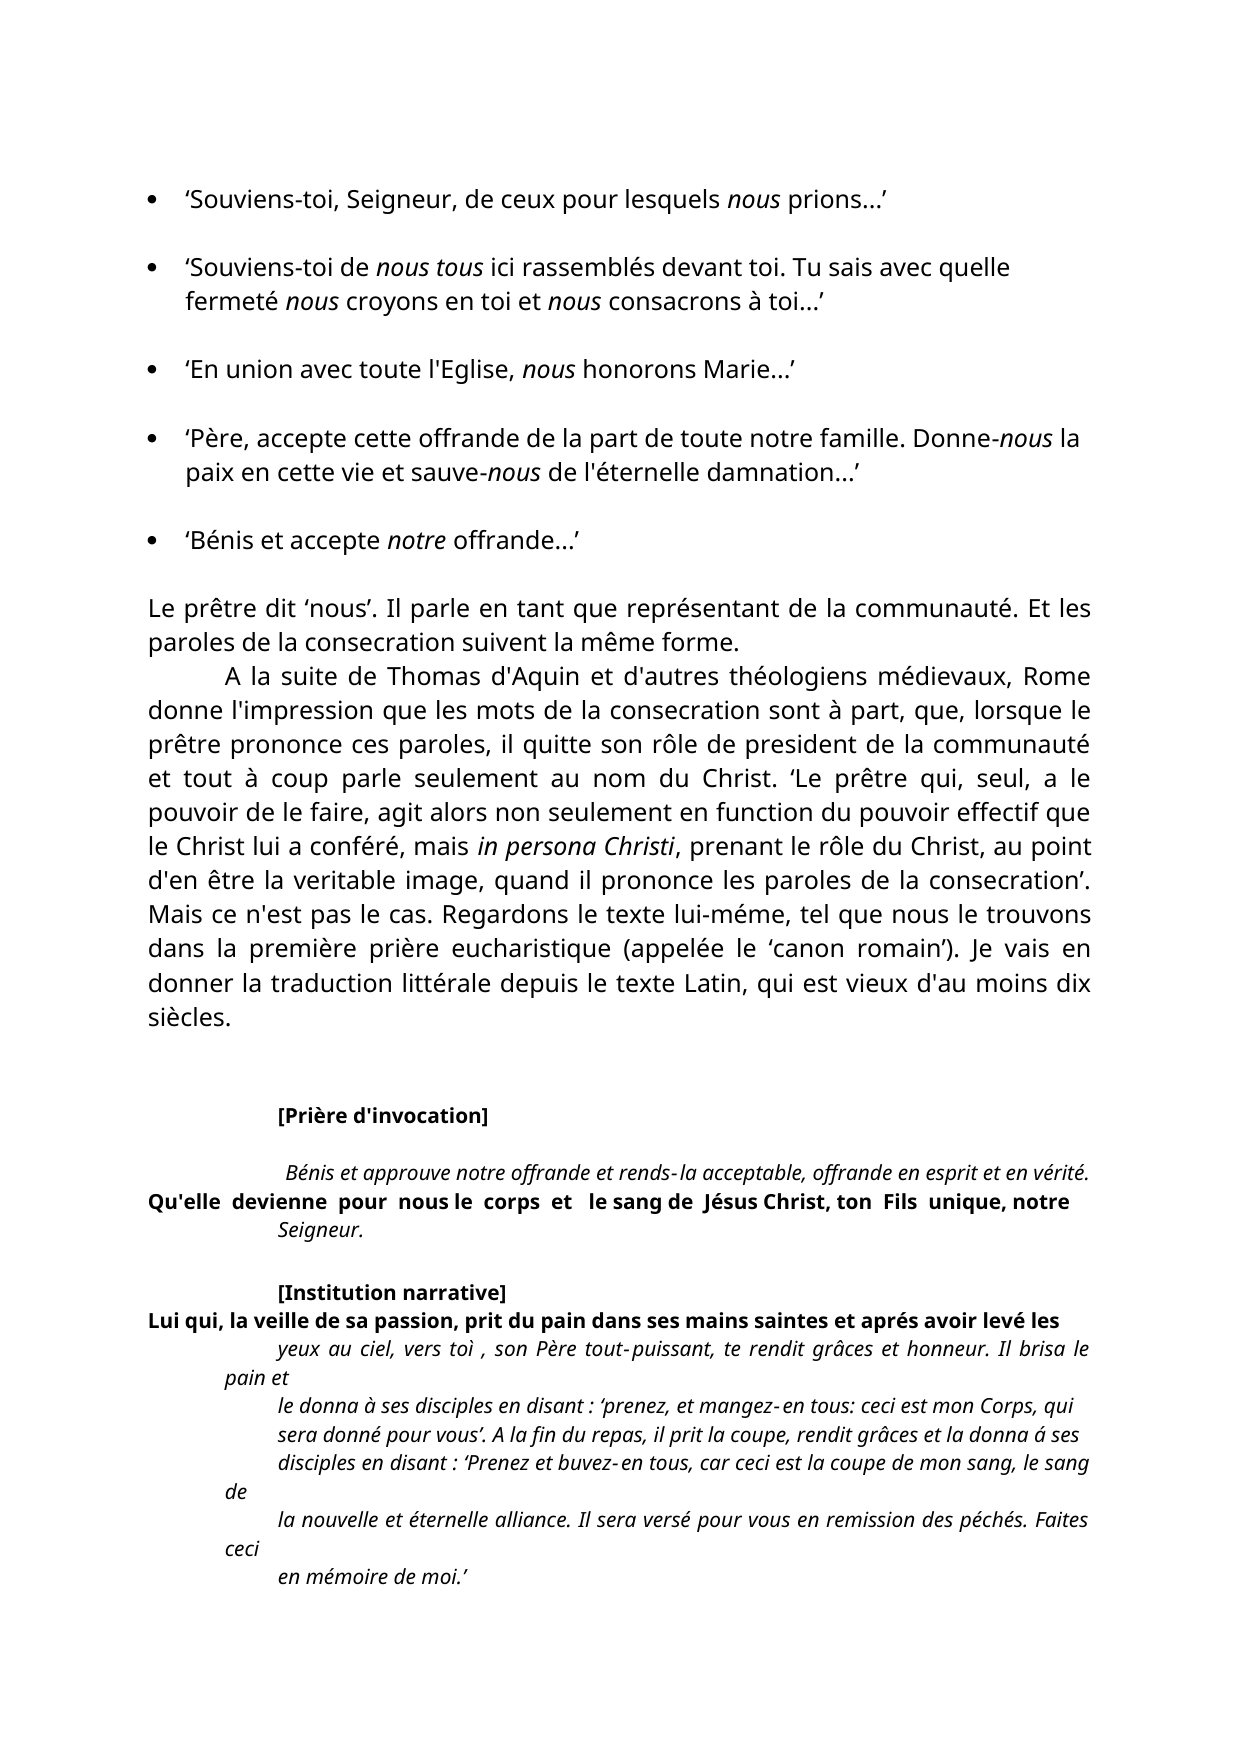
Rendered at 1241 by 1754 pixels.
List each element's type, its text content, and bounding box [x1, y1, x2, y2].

text disciples en disant : ‘Prenez et buvez-en tous, car ceci est la coupe de mon sang, le sang de [224, 1448, 1092, 1505]
text Seigneur. [224, 1215, 1092, 1244]
list ‘Souviens-toi, Seigneur, de ceux pour lesquels nous prions...’ [148, 182, 1092, 216]
text sera donné pour vous’. A la fin du repas, il prit la coupe, rendit grâces et la donna á ses [224, 1420, 1092, 1448]
text le donna à ses disciples en disant : ‘prenez, et mangez-en tous: ceci est mon Corps, qui [224, 1391, 1092, 1420]
list ‘Père, accepte cette offrande de la part de toute notre famille. Donne-nous la paix en cette vie et sauve-nous de l'éternelle damnation...’ [148, 420, 1092, 488]
list ‘Souviens-toi de nous tous ici rassemblés devant toi. Tu sais avec quelle fermeté nous croyons en toi et nous consacrons à toi...’ [148, 250, 1092, 318]
text Le prêtre dit ‘nous’. Il parle en tant que représentant de la communauté. Et les paroles de la consecration suivent la même forme. [148, 591, 1092, 659]
text en mémoire de moi.’ [224, 1562, 1092, 1591]
text [Institution narrative] [224, 1278, 1092, 1306]
text [Prière d'invocation] [224, 1101, 1092, 1130]
text la nouvelle et éternelle alliance. Il sera versé pour vous en remission des péchés. Faites ceci [224, 1505, 1092, 1562]
text yeux au ciel, vers toì , son Père tout-puissant, te rendit grâces et honneur. Il brisa le pain et [224, 1334, 1092, 1391]
text A la suite de Thomas d'Aquin et d'autres théologiens médievaux, Rome donne l'impression que les mots de la consecration sont à part, que, lorsque le prêtre prononce ces paroles, il quitte son rôle de president de la communauté et tout à coup parle seulement au nom du Christ. ‘Le prêtre qui, seul, a le pouvoir de le faire, agit alors non seulement en function du pouvoir effectif que le Christ lui a conféré, mais in persona Christi, prenant le rôle du Christ, au point d'en être la veritable image, quand il prononce les paroles de la consecration’. Mais ce n'est pas le cas. Regardons le texte lui-méme, tel que nous le trouvons dans la première prière eucharistique (appelée le ‘canon romain’). Je vais en donner la traduction littérale depuis le texte Latin, qui est vieux d'au moins dix siècles. [148, 659, 1092, 1033]
text Bénis et approuve notre offrande et rends-la acceptable, offrande en esprit et en vérité. [224, 1158, 1092, 1187]
list ‘En union avec toute l'Eglise, nous honorons Marie...’ [148, 352, 1092, 386]
subtitle Lui qui, la veille de sa passion, prit du pain dans ses mains saintes et aprés avoir levé les [148, 1306, 1091, 1334]
subtitle Qu'elle devienne pour nous le corps et le sang de Jésus Christ, ton Fils unique, notre [148, 1187, 1091, 1215]
list ‘Bénis et accepte notre offrande...’ [148, 522, 1092, 556]
